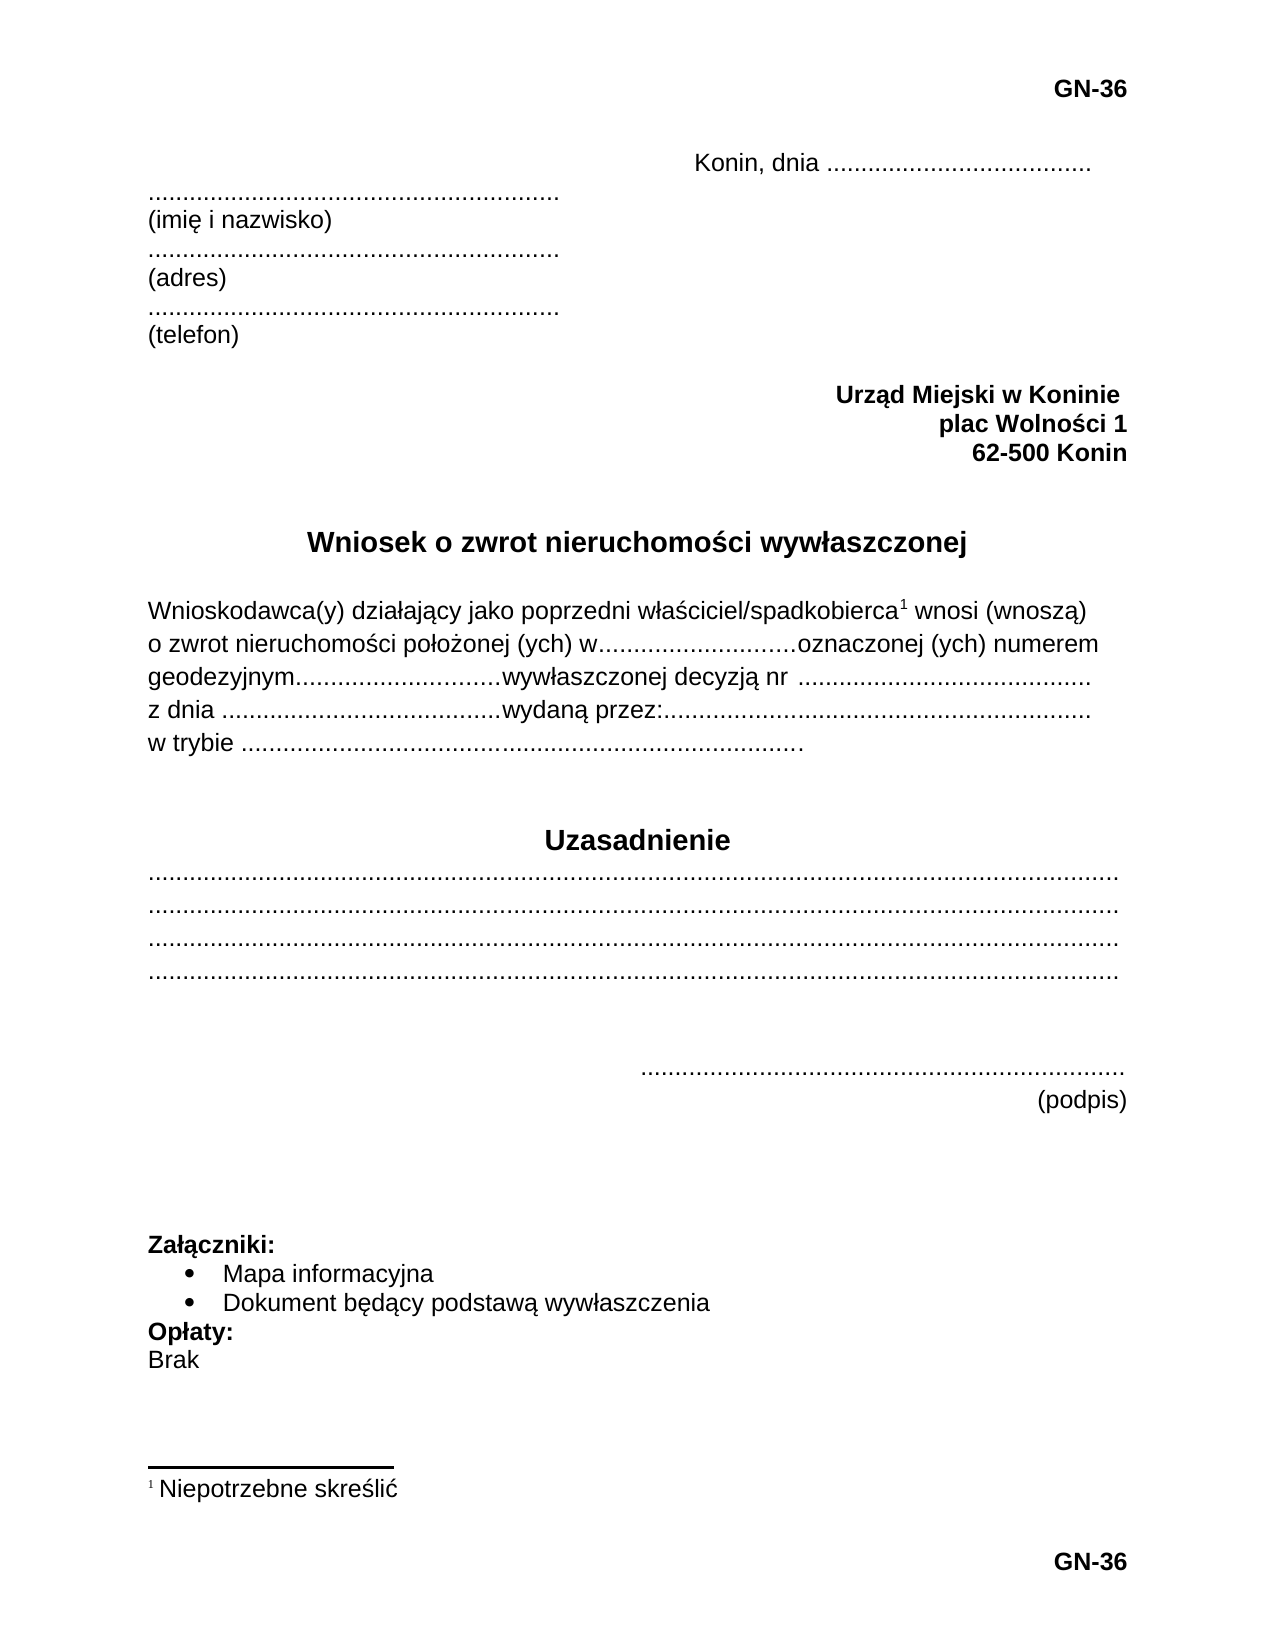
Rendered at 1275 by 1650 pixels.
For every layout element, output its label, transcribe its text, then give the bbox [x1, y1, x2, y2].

text Wnioskodawca(y) działający jako poprzedni właściciel/spadkobierca wnosi (wnoszą) o zwrot nieruchomości położonej (ych) w oznaczonej (ych) numerem geodezyjnym wywłaszczonej decyzją nr . z dnia wydaną przez: w trybie . [148, 596, 1127, 757]
subtitle Uzasadnienie [148, 823, 1127, 857]
text Brak [148, 1345, 1127, 1374]
text Załączniki: [148, 1230, 1127, 1259]
subtitle Wniosek o zwrot nieruchomości wywłaszczonej [148, 525, 1127, 558]
subtitle Urząd Miejski w Koninie plac Wolności 1 62-500 Konin [177, 380, 1127, 466]
text Konin, dnia . (imię i nazwisko) (adres) (telefon) [148, 148, 1127, 349]
text . . . . [148, 857, 1127, 985]
text . (podpis) [148, 1052, 1127, 1113]
list Dokument będący podstawą wywłaszczenia [185, 1288, 1127, 1317]
list Mapa informacyjna [185, 1259, 1127, 1288]
text Opłaty: [148, 1317, 1127, 1345]
